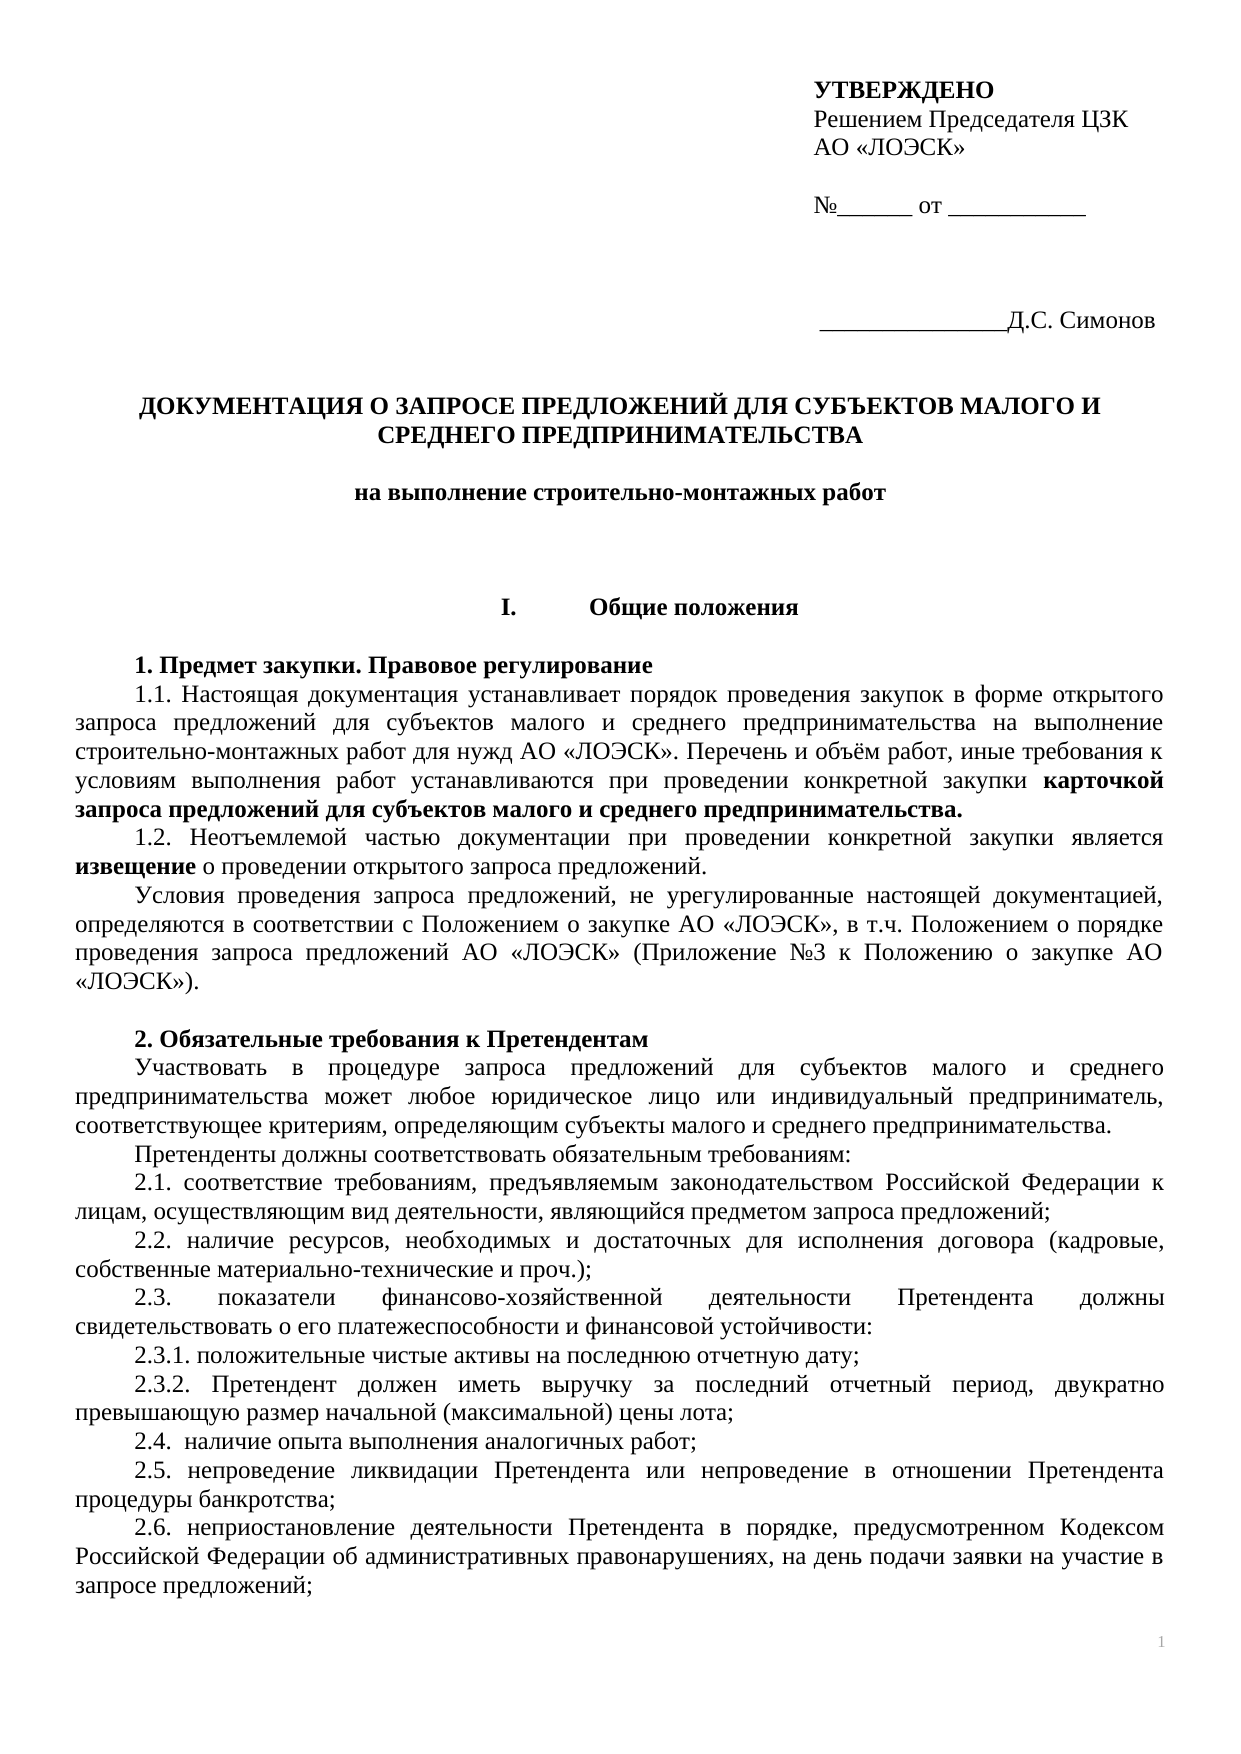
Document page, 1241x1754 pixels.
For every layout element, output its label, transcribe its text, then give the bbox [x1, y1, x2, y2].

text 2. Обязательные требования к Претендентам [75, 1024, 1165, 1052]
subtitle ДОКУМЕНТАЦИЯ О ЗАПРОСЕ ПРЕДЛОЖЕНИЙ ДЛЯ СУБЪЕКТОВ МАЛОГО И СРЕДНЕГО ПРЕДПРИНИМАТЕЛЬСТВА [75, 391, 1165, 449]
text 2.3.2. Претендент должен иметь выручку за последний отчетный период, двукратно превышающую размер начальной (максимальной) цены лота; [75, 1369, 1165, 1426]
text Участвовать в процедуре запроса предложений для субъектов малого и среднего предпринимательства может любое юридическое лицо или индивидуальный предприниматель, соответствующее критериям, определяющим субъекты малого и среднего предпринимательства. [75, 1052, 1165, 1139]
text 2.6. неприостановление деятельности Претендента в порядке, предусмотренном Кодексом Российской Федерации об административных правонарушениях, на день подачи заявки на участие в запросе предложений; [75, 1512, 1165, 1599]
text 2.1. соответствие требованиям, предъявляемым законодательством Российской Федерации к лицам, осуществляющим вид деятельности, являющийся предметом запроса предложений; [75, 1167, 1165, 1225]
text 1.1. Настоящая документация устанавливает порядок проведения закупок в форме открытого запроса предложений для субъектов малого и среднего предпринимательства на выполнение строительно-монтажных работ для нужд АО «ЛОЭСК». Перечень и объём работ, иные требования к условиям выполнения работ устанавливаются при проведении конкретной закупки карточкой запроса предложений для субъектов малого и среднего предпринимательства. [75, 679, 1164, 822]
text _______________Д.С. Симонов [813, 305, 1165, 334]
text Решением Председателя ЦЗК [813, 104, 1165, 132]
text 2.3. показатели финансово-хозяйственной деятельности Претендента должны свидетельствовать о его платежеспособности и финансовой устойчивости: [75, 1282, 1165, 1340]
text 2.2. наличие ресурсов, необходимых и достаточных для исполнения договора (кадровые, собственные материально-технические и проч.); [75, 1225, 1165, 1282]
text 2.4. наличие опыта выполнения аналогичных работ; [75, 1426, 1165, 1455]
text АО «ЛОЭСК» [813, 132, 1165, 161]
text на выполнение строительно-монтажных работ [75, 477, 1165, 506]
text Условия проведения запроса предложений, не урегулированные настоящей документацией, определяются в соответствии с Положением о закупке АО «ЛОЭСК», в т.ч. Положением о порядке проведения запроса предложений АО «ЛОЭСК» (Приложение №3 к Положению о закупке АО «ЛОЭСК»). [75, 880, 1164, 995]
text Претенденты должны соответствовать обязательным требованиям: [75, 1139, 1165, 1167]
text №______ от ___________ [813, 190, 1165, 219]
text 2.5. непроведение ликвидации Претендента или непроведение в отношении Претендента процедуры банкротства; [75, 1455, 1165, 1512]
text 1. Предмет закупки. Правовое регулирование [75, 650, 1165, 679]
text 1.2. Неотъемлемой частью документации при проведении конкретной закупки является извещение о проведении открытого запроса предложений. [75, 822, 1164, 880]
list Общие положения [75, 592, 1165, 621]
text 2.3.1. положительные чистые активы на последнюю отчетную дату; [75, 1340, 1165, 1369]
subtitle УТВЕРЖДЕНО [813, 75, 1165, 104]
